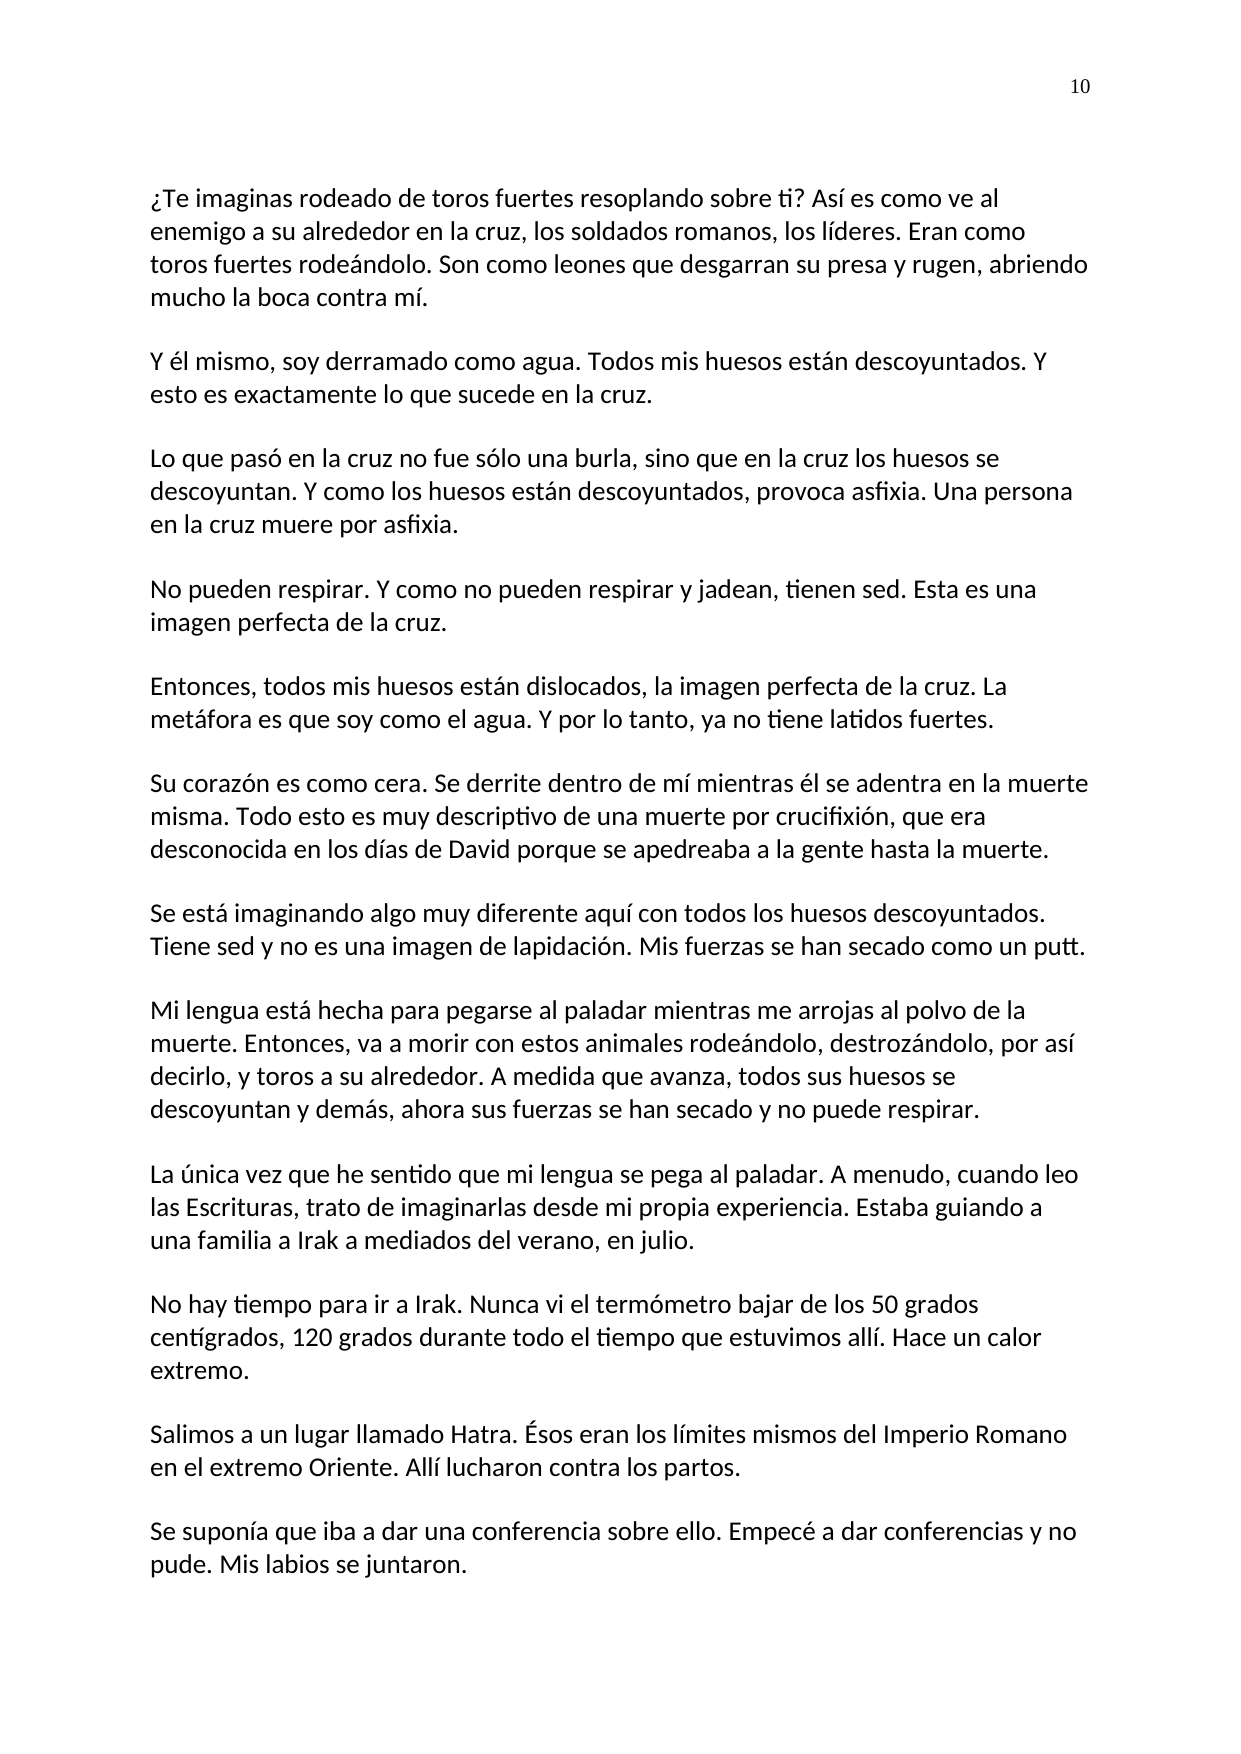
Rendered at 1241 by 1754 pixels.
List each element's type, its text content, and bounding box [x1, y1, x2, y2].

text Mi lengua está hecha para pegarse al paladar mientras me arrojas al polvo de la muerte. Entonces, va a morir con estos animales rodeándolo, destrozándolo, por así decirlo, y toros a su alrededor. A medida que avanza, todos sus huesos se descoyuntan y demás, ahora sus fuerzas se han secado y no puede respirar. [150, 993, 1090, 1126]
text Lo que pasó en la cruz no fue sólo una burla, sino que en la cruz los huesos se descoyuntan. Y como los huesos están descoyuntados, provoca asfixia. Una persona en la cruz muere por asfixia. [150, 442, 1090, 541]
text Se está imaginando algo muy diferente aquí con todos los huesos descoyuntados. Tiene sed y no es una imagen de lapidación. Mis fuerzas se han secado como un putt. [150, 896, 1090, 962]
text La única vez que he sentido que mi lengua se pega al paladar. A menudo, cuando leo las Escrituras, trato de imaginarlas desde mi propia experiencia. Estaba guiando a una familia a Irak a mediados del verano, en julio. [150, 1157, 1090, 1256]
text ¿Te imaginas rodeado de toros fuertes resoplando sobre ti? Así es como ve al enemigo a su alrededor en la cruz, los soldados romanos, los líderes. Eran como toros fuertes rodeándolo. Son como leones que desgarran su presa y rugen, abriendo mucho la boca contra mí. [150, 181, 1090, 313]
text Salimos a un lugar llamado Hatra. Ésos eran los límites mismos del Imperio Romano en el extremo Oriente. Allí lucharon contra los partos. [150, 1417, 1090, 1483]
text No pueden respirar. Y como no pueden respirar y jadean, tienen sed. Esta es una imagen perfecta de la cruz. [150, 572, 1090, 638]
text Su corazón es como cera. Se derrite dentro de mí mientras él se adentra en la muerte misma. Todo esto es muy descriptivo de una muerte por crucifixión, que era desconocida en los días de David porque se apedreaba a la gente hasta la muerte. [150, 766, 1090, 865]
text Entonces, todos mis huesos están dislocados, la imagen perfecta de la cruz. La metáfora es que soy como el agua. Y por lo tanto, ya no tiene latidos fuertes. [150, 669, 1090, 735]
text Se suponía que iba a dar una conferencia sobre ello. Empecé a dar conferencias y no pude. Mis labios se juntaron. [150, 1514, 1090, 1580]
text No hay tiempo para ir a Irak. Nunca vi el termómetro bajar de los 50 grados centígrados, 120 grados durante todo el tiempo que estuvimos allí. Hace un calor extremo. [150, 1287, 1090, 1386]
text Y él mismo, soy derramado como agua. Todos mis huesos están descoyuntados. Y esto es exactamente lo que sucede en la cruz. [150, 344, 1090, 410]
